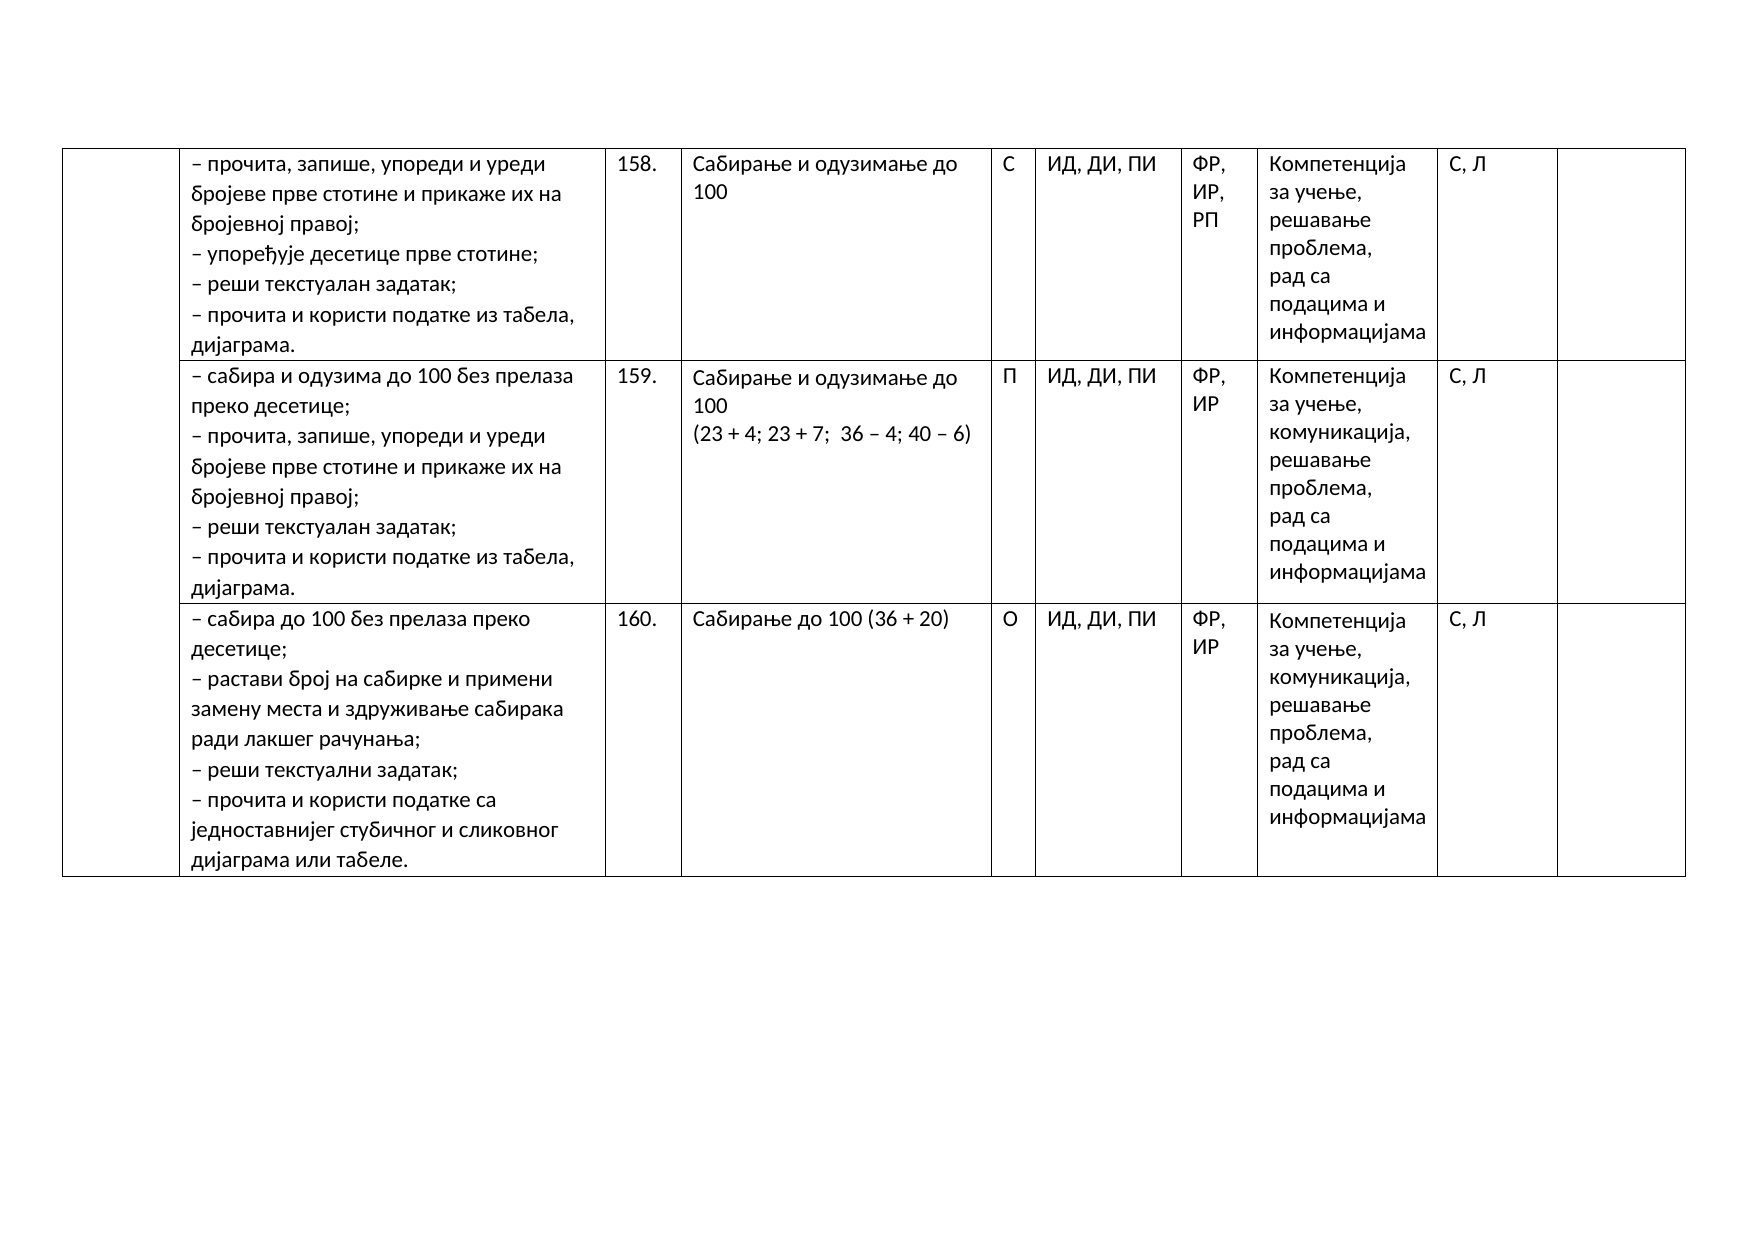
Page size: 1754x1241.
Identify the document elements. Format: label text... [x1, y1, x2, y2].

table_cell 158. [606, 149, 681, 360]
table_cell Компетенција за учење, решавање проблема, рад са подацима и информацијама [1258, 149, 1437, 360]
table_cell [1558, 361, 1685, 603]
table_cell Компетенција за учење, комуникација, решавање проблема, рад са подацима и информацијама [1258, 604, 1437, 876]
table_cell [682, 604, 991, 876]
table_cell Сабирање и одузимање до 100 (23 + 4; 23 + 7; 36 – 4; 40 – 6) [682, 361, 991, 603]
table_cell ИД, ДИ, ПИ [1036, 149, 1181, 360]
table_cell ИД, ДИ, ПИ [1036, 604, 1181, 876]
table_cell ФР, ИР [1182, 604, 1257, 876]
table_cell С [992, 149, 1035, 360]
table_cell С, Л [1438, 361, 1557, 603]
table_cell [1558, 604, 1685, 876]
table_cell О [992, 604, 1035, 876]
table_cell [1558, 149, 1685, 360]
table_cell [180, 604, 605, 876]
table_cell 159. [606, 361, 681, 603]
table_cell ИД, ДИ, ПИ [1036, 361, 1181, 603]
table_cell – сабира и одузима до 100 без прелаза преко десетице; – прочита, запише, упореди и уреди бројеве прве стотине и прикаже их на бројевној правој; – реши текстуалан задатак; – прочита и користи податке из табела, дијаграма. [180, 361, 605, 603]
table_cell С, Л [1438, 604, 1557, 876]
table_cell ФР, ИР [1182, 361, 1257, 603]
table_cell Компетенција за учење, комуникација, решавање проблема, рад са подацима и информацијама [1258, 361, 1437, 603]
table_cell – прочита, запише, упореди и уреди бројеве прве стотине и прикаже их на бројевној правој; – упоређује десетице прве стотине; – реши текстуалан задатак; – прочита и користи податке из табела, дијаграма. [180, 149, 605, 360]
table_cell Сабирање и одузимање до 100 [682, 149, 991, 360]
table_cell П [992, 361, 1035, 603]
table_cell С, Л [1438, 149, 1557, 360]
table_cell 160. [606, 604, 681, 876]
table_cell ФР, ИР, РП [1182, 149, 1257, 360]
